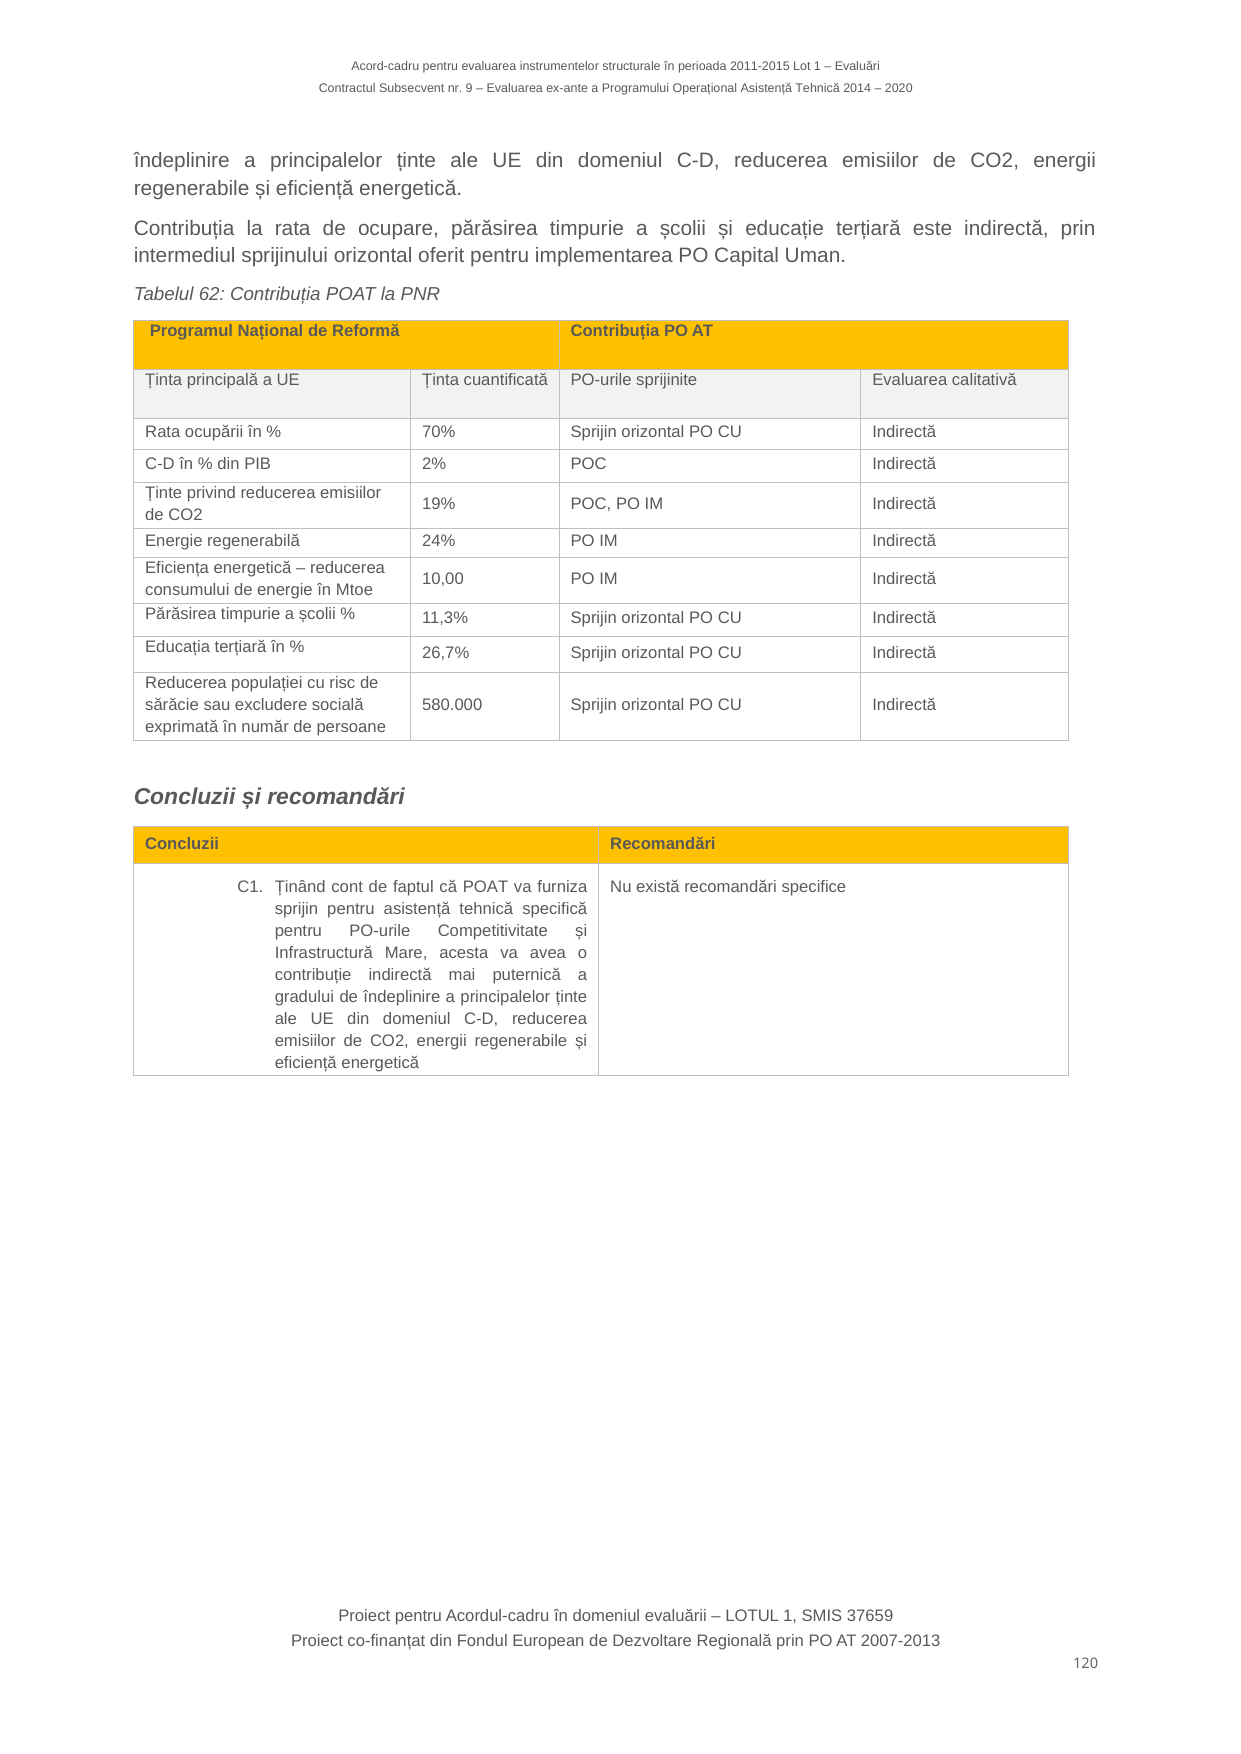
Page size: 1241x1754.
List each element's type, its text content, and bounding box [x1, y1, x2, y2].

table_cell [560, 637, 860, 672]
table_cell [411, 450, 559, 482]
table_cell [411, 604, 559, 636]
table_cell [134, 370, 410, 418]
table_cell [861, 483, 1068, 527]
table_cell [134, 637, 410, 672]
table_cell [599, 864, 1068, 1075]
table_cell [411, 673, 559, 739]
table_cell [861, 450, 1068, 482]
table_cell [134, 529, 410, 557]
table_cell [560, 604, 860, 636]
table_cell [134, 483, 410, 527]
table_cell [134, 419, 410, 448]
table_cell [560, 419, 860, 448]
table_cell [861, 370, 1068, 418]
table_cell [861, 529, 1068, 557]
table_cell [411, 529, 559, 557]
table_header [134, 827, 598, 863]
text Concluzii și recomandări [133, 783, 1098, 810]
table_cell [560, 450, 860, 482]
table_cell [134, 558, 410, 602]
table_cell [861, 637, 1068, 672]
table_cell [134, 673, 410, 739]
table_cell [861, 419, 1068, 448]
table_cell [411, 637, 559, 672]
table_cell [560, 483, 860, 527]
text Contribuția la rata de ocupare, părăsirea timpurie a școlii și educație terțiară este indirectă, prin intermediul sprijinului orizontal oferit pentru implementarea PO Capital Uman. [133, 215, 1098, 267]
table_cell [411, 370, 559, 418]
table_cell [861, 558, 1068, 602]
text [133, 148, 1098, 199]
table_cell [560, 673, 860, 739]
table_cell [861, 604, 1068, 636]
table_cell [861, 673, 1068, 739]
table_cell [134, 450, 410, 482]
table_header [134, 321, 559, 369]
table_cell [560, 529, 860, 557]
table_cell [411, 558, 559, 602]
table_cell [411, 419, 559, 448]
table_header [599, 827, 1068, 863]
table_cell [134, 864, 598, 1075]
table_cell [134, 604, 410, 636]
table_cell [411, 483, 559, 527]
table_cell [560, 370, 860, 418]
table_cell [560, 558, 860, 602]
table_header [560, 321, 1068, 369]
text Tabelul 62: Contribuția POAT la PNR [133, 283, 1098, 304]
